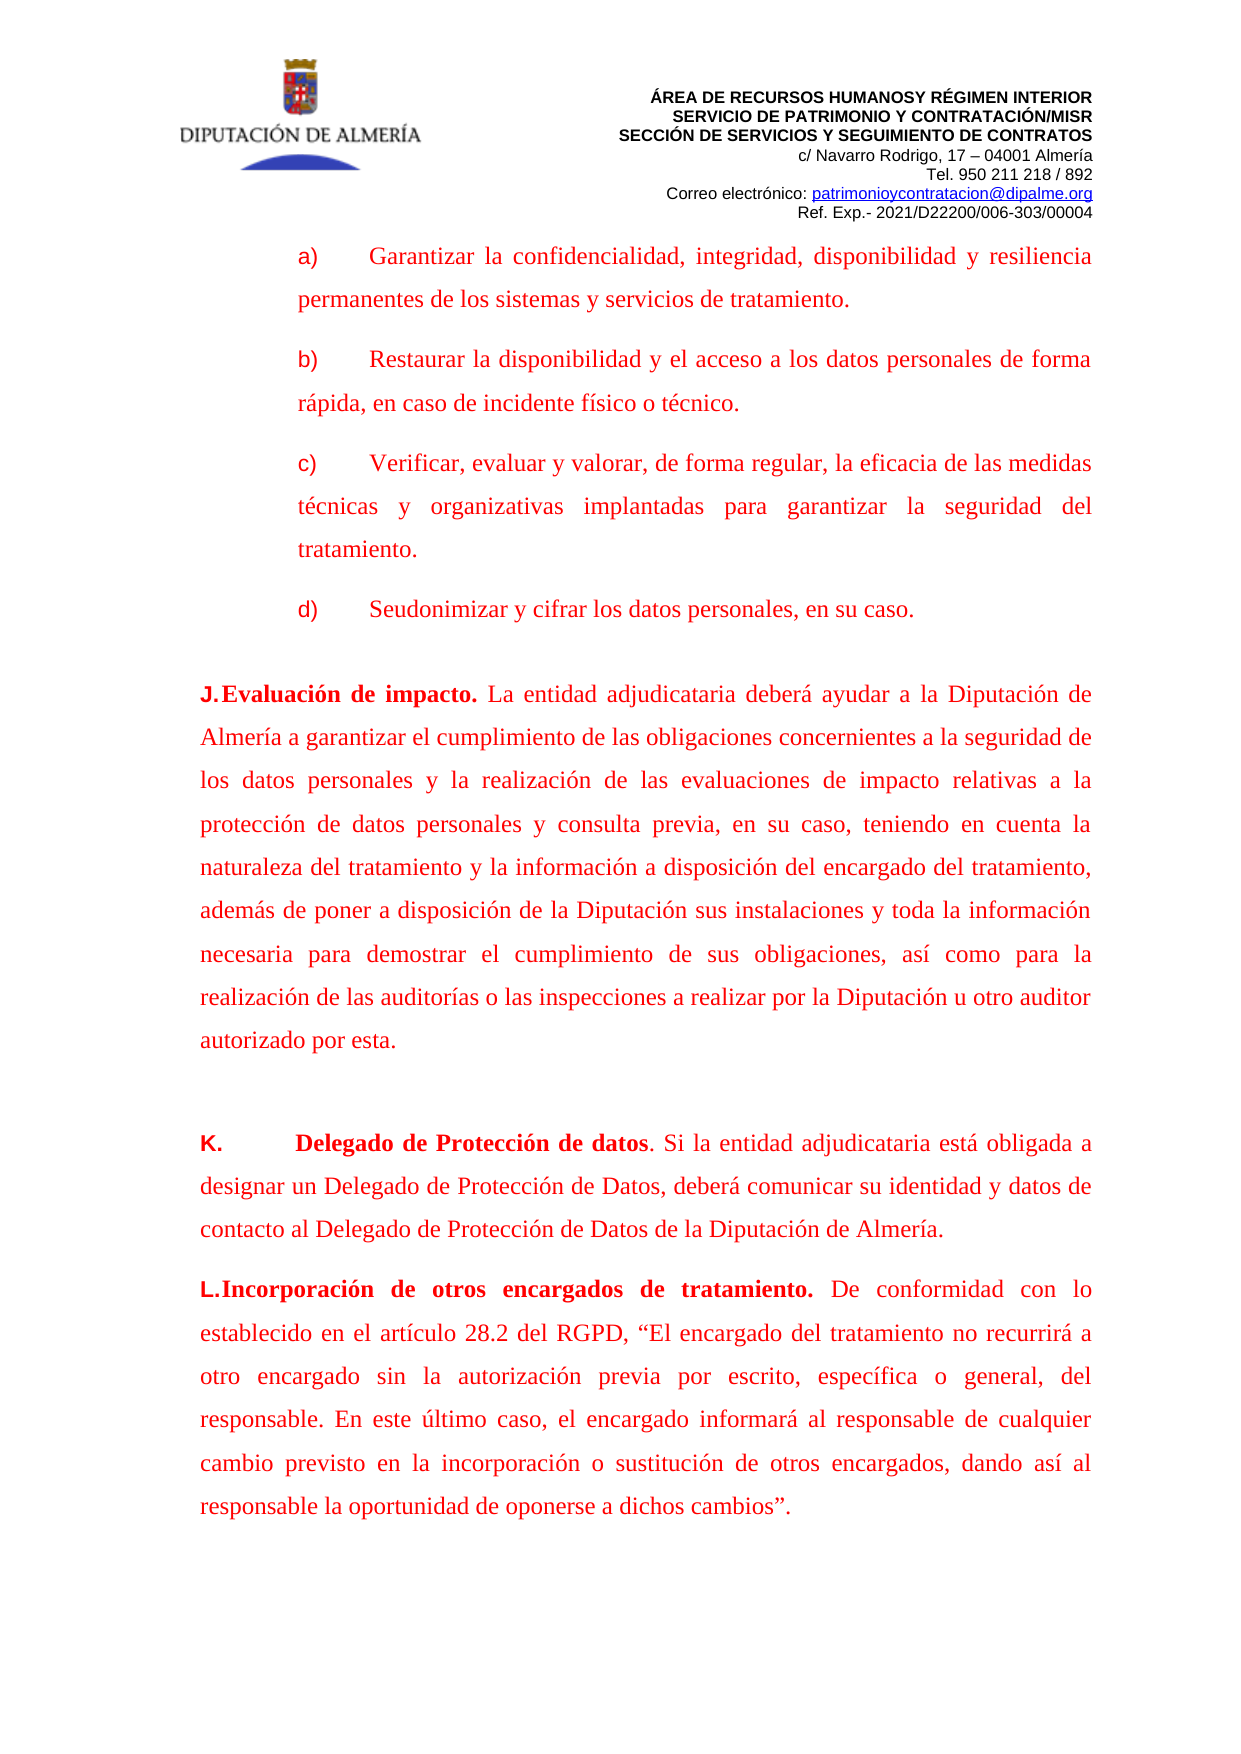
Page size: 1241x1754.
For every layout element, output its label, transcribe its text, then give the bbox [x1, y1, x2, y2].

list Evaluación de impacto. La entidad adjudicataria deberá ayudar a la Diputación de Almería a garantizar el cumplimiento de las obligaciones concernientes a la seguridad de los datos personales y la realización de las evaluaciones de impacto relativas a la protección de datos personales y consulta previa, en su caso, teniendo en cuenta la naturaleza del tratamiento y la información a disposición del encargado del tratamiento, además de poner a disposición de la Diputación sus instalaciones y toda la información necesaria para demostrar el cumplimiento de sus obligaciones, así como para la realización de las auditorías o las inspecciones a realizar por la Diputación u otro auditor autorizado por esta. [200, 679, 1092, 1054]
list Incorporación de otros encargados de tratamiento. De conformidad con lo establecido en el artículo 28.2 del RGPD, “El encargado del tratamiento no recurrirá a otro encargado sin la autorización previa por escrito, específica o general, del responsable. En este último caso, el encargado informará al responsable de cualquier cambio previsto en la incorporación o sustitución de otros encargados, dando así al responsable la oportunidad de oponerse a dichos cambios”. [200, 1274, 1092, 1520]
list Restaurar la disponibilidad y el acceso a los datos personales de forma rápida, en caso de incidente físico o técnico. [298, 344, 1092, 417]
list Delegado de Protección de datos. Si la entidad adjudicataria está obligada a designar un Delegado de Protección de Datos, deberá comunicar su identidad y datos de contacto al Delegado de Protección de Datos de la Diputación de Almería. [200, 1128, 1092, 1243]
list Verificar, evaluar y valorar, de forma regular, la eficacia de las medidas técnicas y organizativas implantadas para garantizar la seguridad del tratamiento. [298, 448, 1092, 563]
list Garantizar la confidencialidad, integridad, disponibilidad y resiliencia permanentes de los sistemas y servicios de tratamiento. [298, 241, 1092, 313]
picture [180, 59, 423, 172]
list Seudonimizar y cifrar los datos personales, en su caso. [298, 594, 1092, 623]
